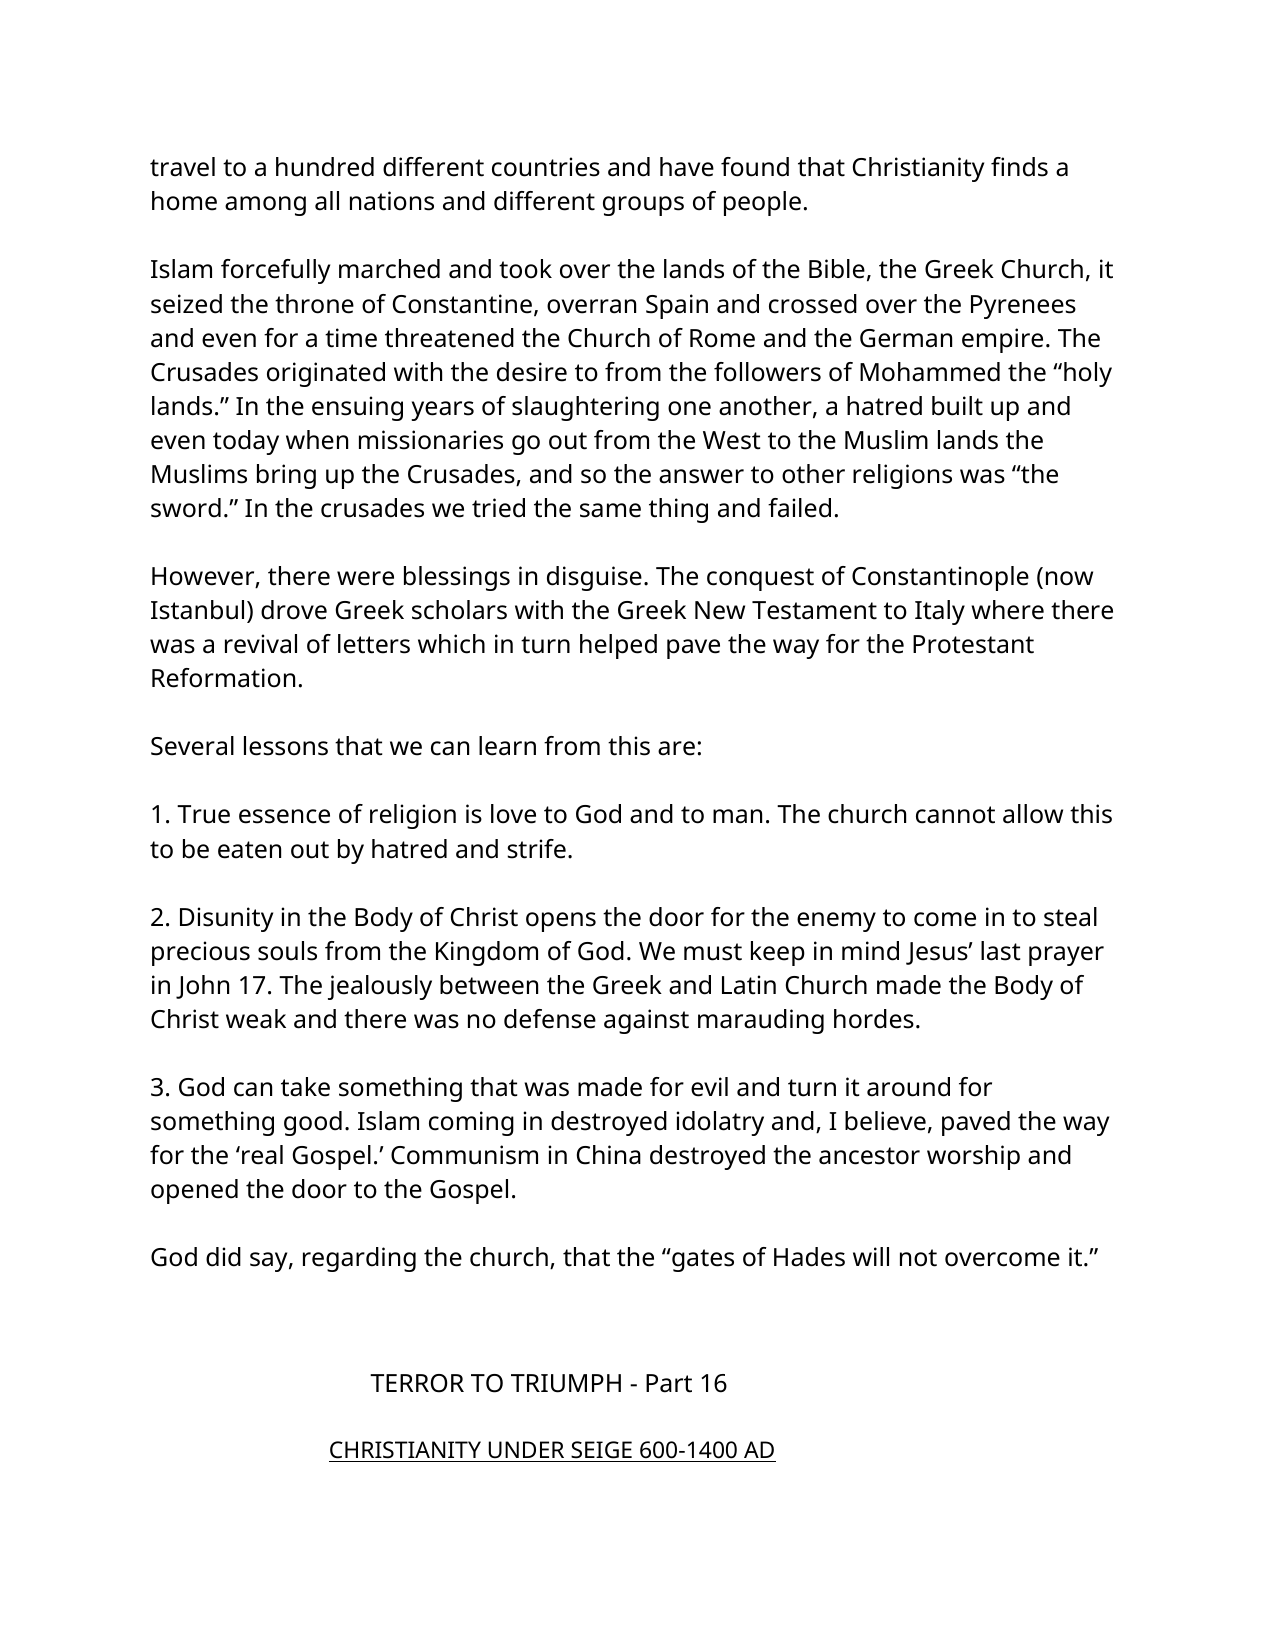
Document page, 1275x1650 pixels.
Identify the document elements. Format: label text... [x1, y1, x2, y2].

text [150, 150, 1125, 1303]
text TERROR TO TRIUMPH - Part 16 CHRISTIANITY UNDER SEIGE 600-1400 AD [150, 1332, 1125, 1465]
